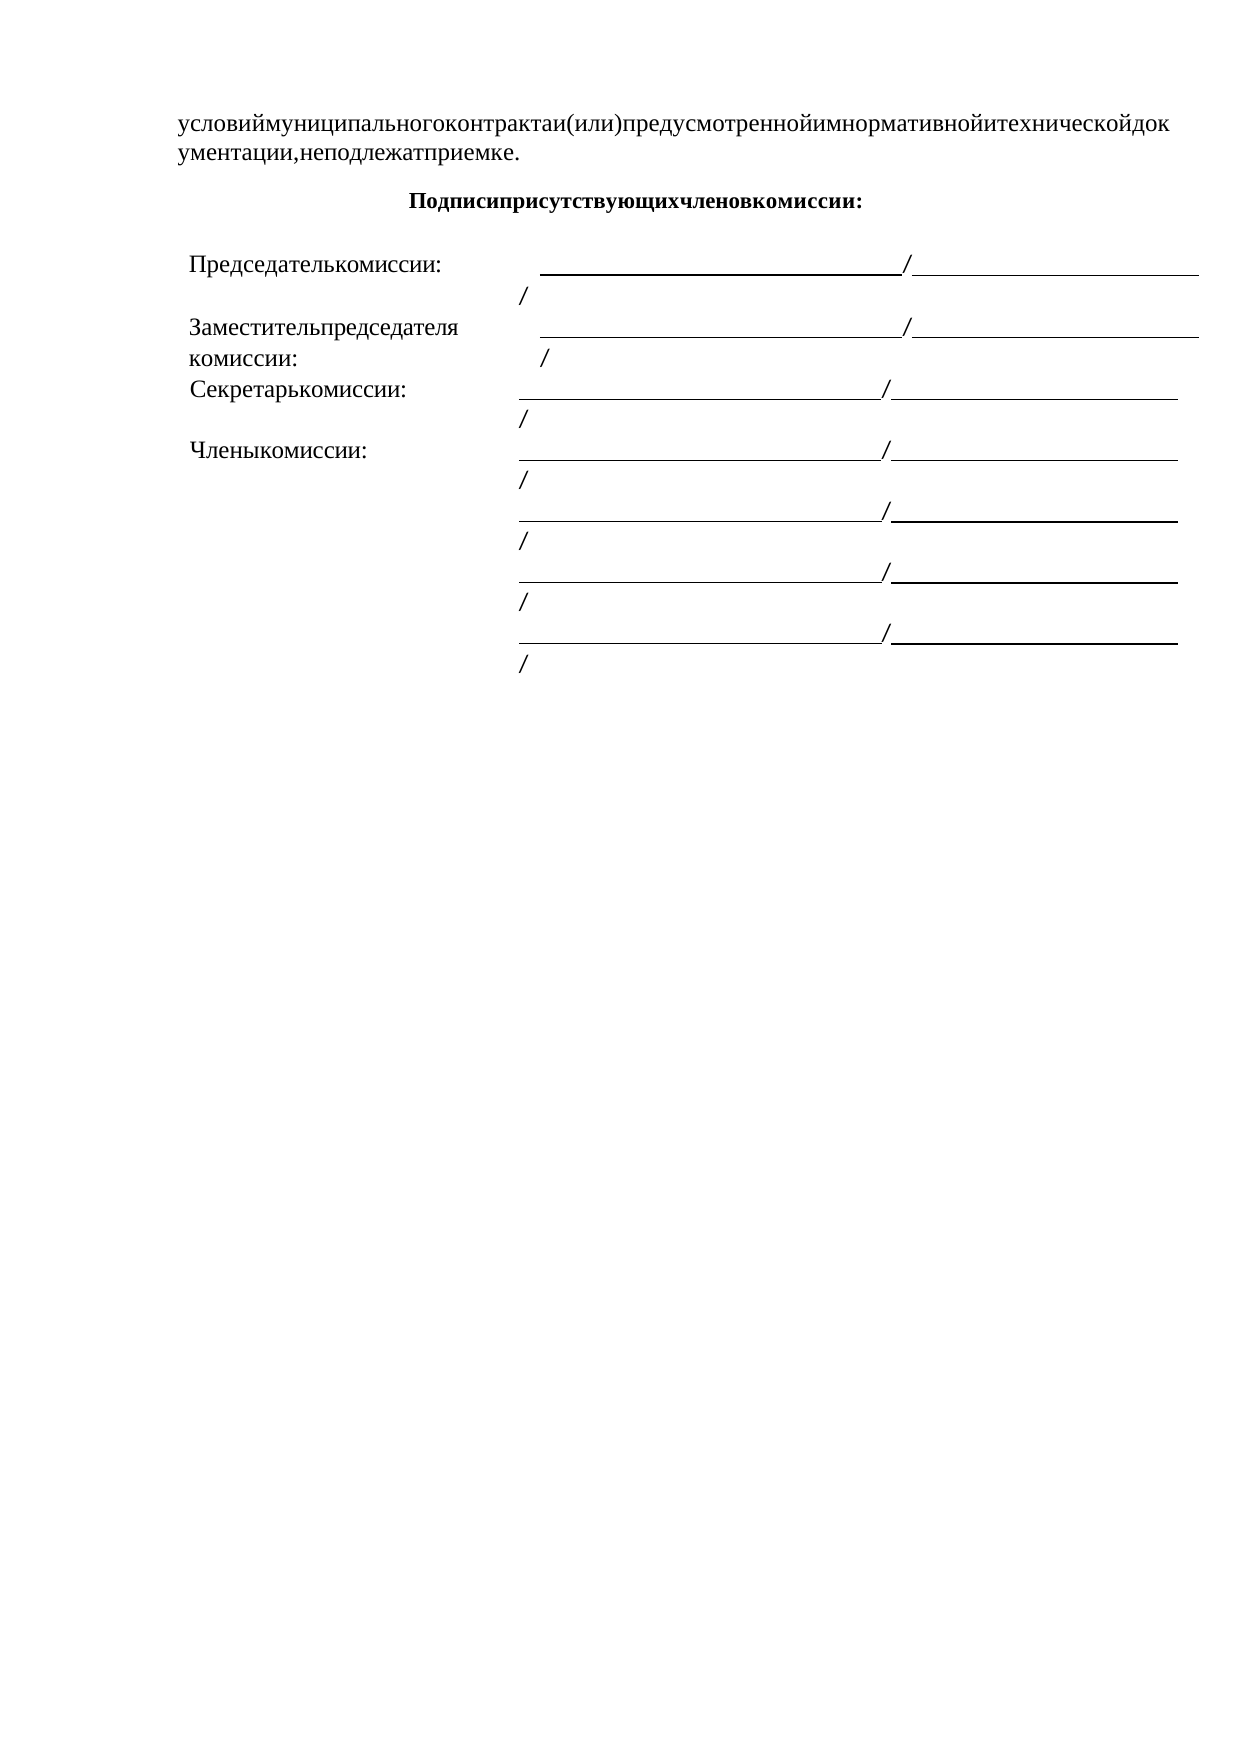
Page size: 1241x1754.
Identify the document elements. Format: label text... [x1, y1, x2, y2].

text Членыкомиссии: / [167, 434, 1178, 464]
text / [167, 617, 1178, 647]
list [177, 108, 1181, 166]
text / [167, 464, 880, 495]
text / [167, 556, 1178, 586]
text / [167, 280, 880, 311]
text / [167, 403, 880, 434]
text / [167, 495, 1178, 525]
text Председателькомиссии: / [188, 249, 1192, 279]
text Подписиприсутствующихчленовкомиссии: [408, 187, 1192, 213]
text / [167, 525, 880, 556]
text Секретарькомиссии: / [167, 373, 1178, 403]
text комиссии: / [188, 341, 1192, 373]
text / [167, 648, 880, 679]
text Заместительпредседателя / [188, 311, 1192, 341]
text / [167, 587, 880, 617]
